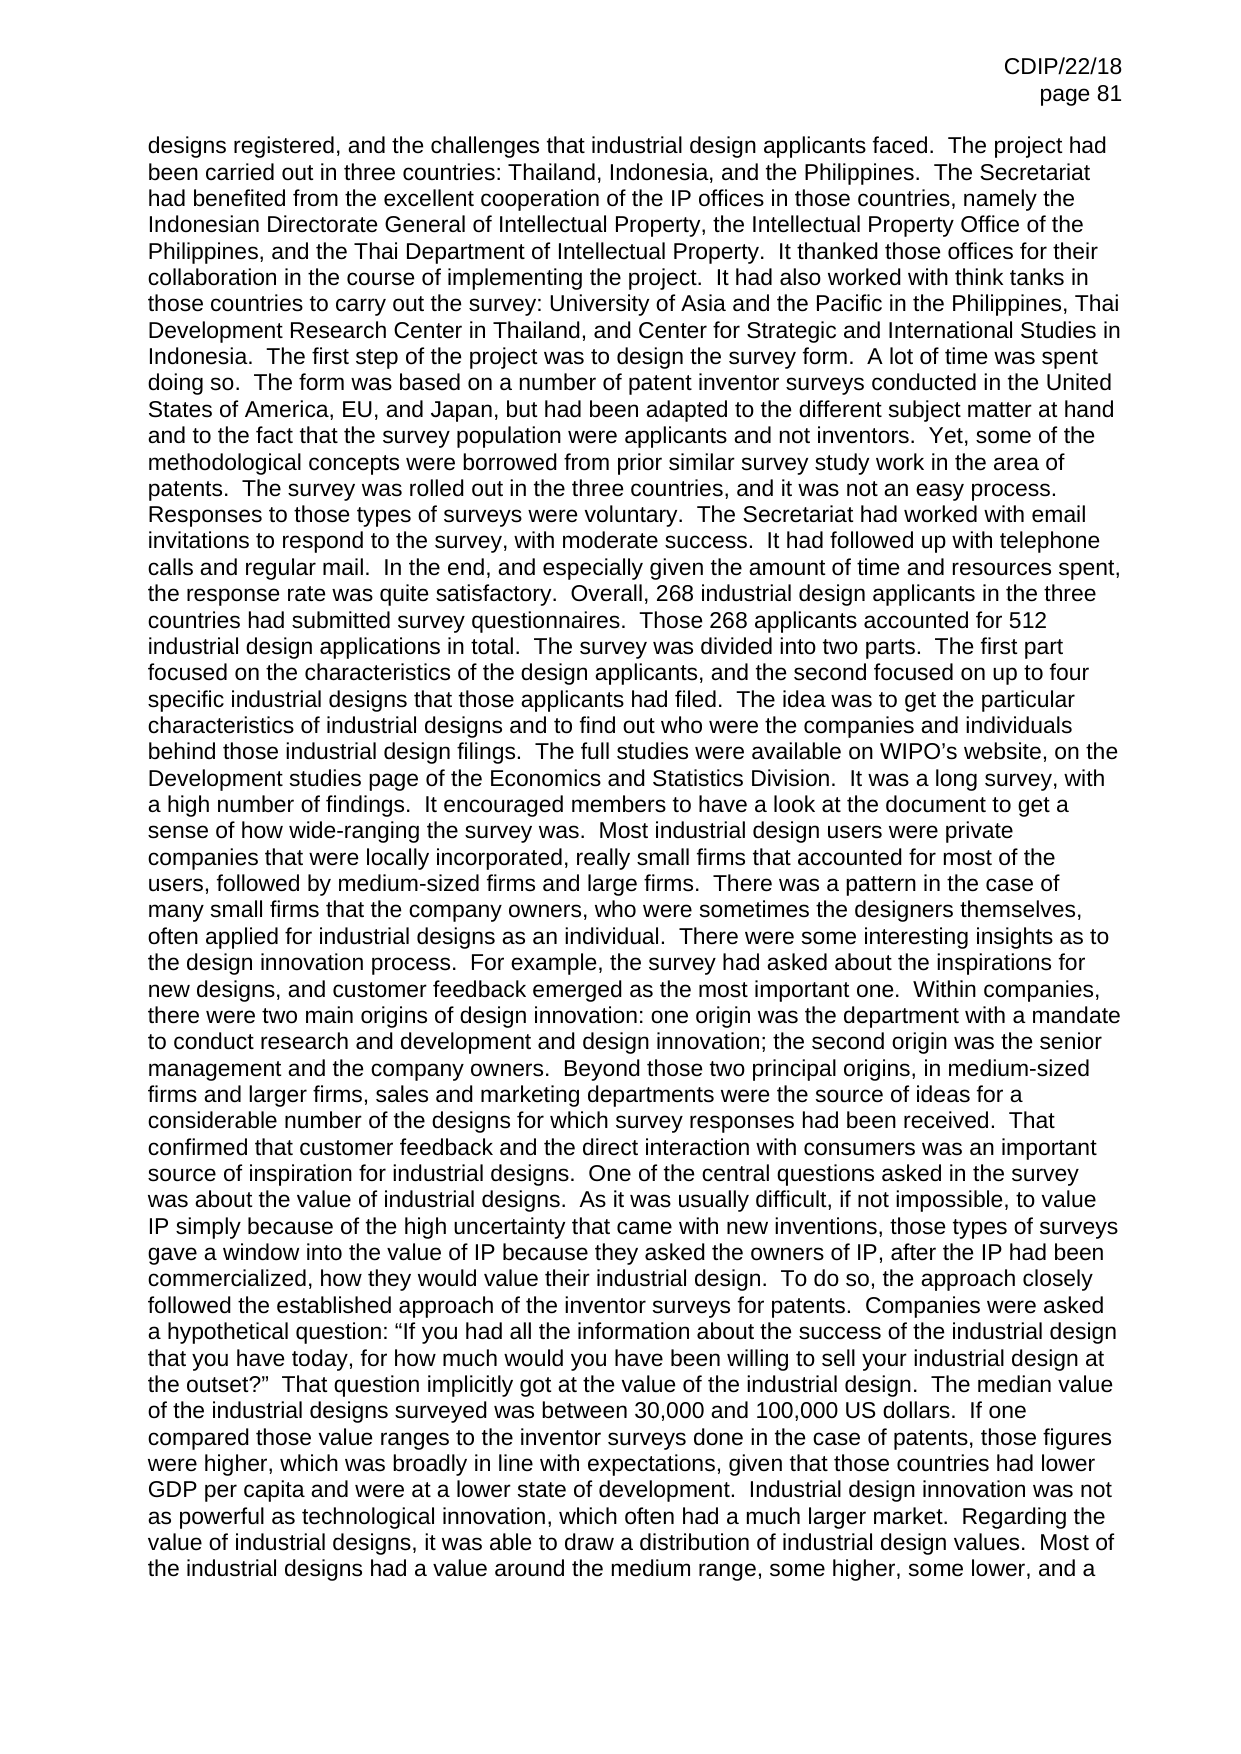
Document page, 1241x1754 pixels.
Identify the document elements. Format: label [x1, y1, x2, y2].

list [148, 132, 1122, 1582]
